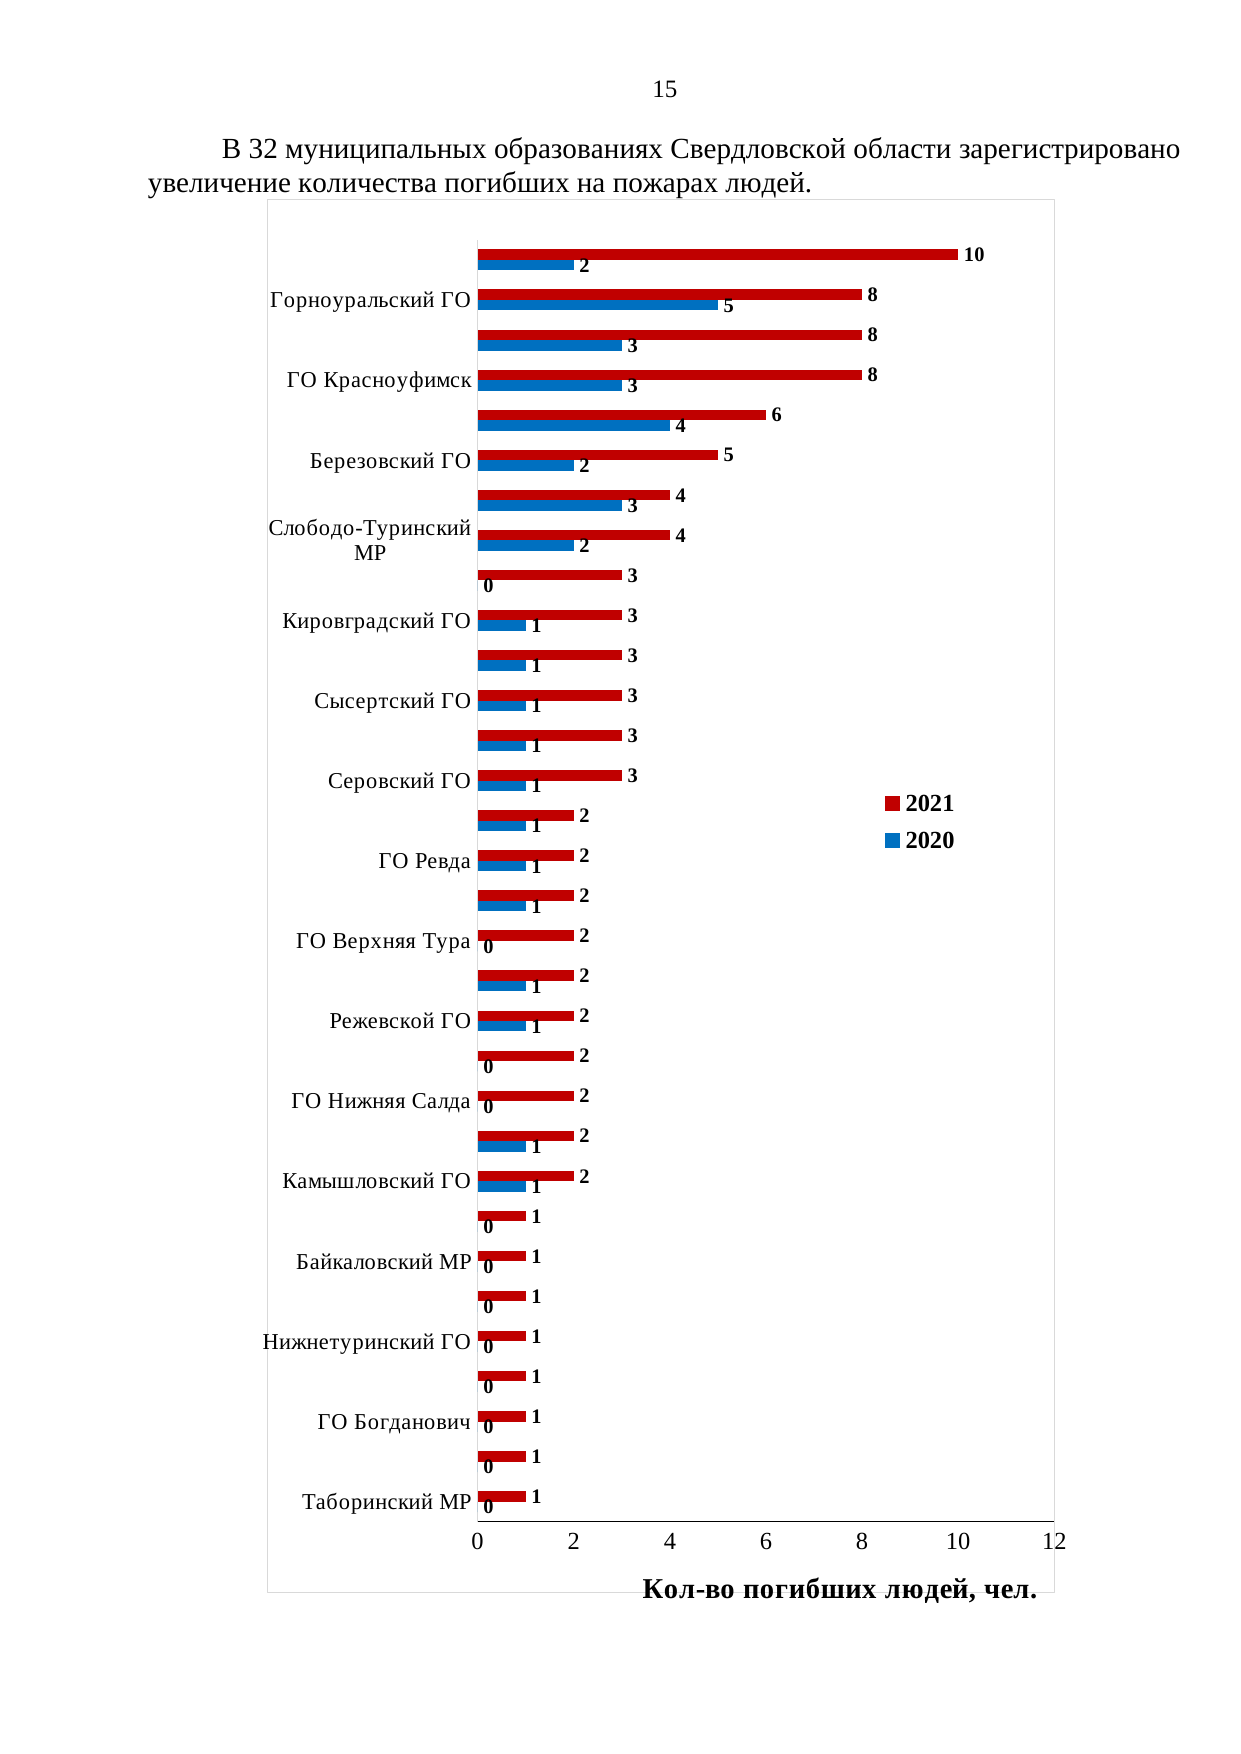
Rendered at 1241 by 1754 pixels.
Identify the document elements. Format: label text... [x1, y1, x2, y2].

text В 32 муниципальных образованиях Свердловской области зарегистрировано увеличение количества погибших на пожарах людей. [148, 131, 1181, 198]
